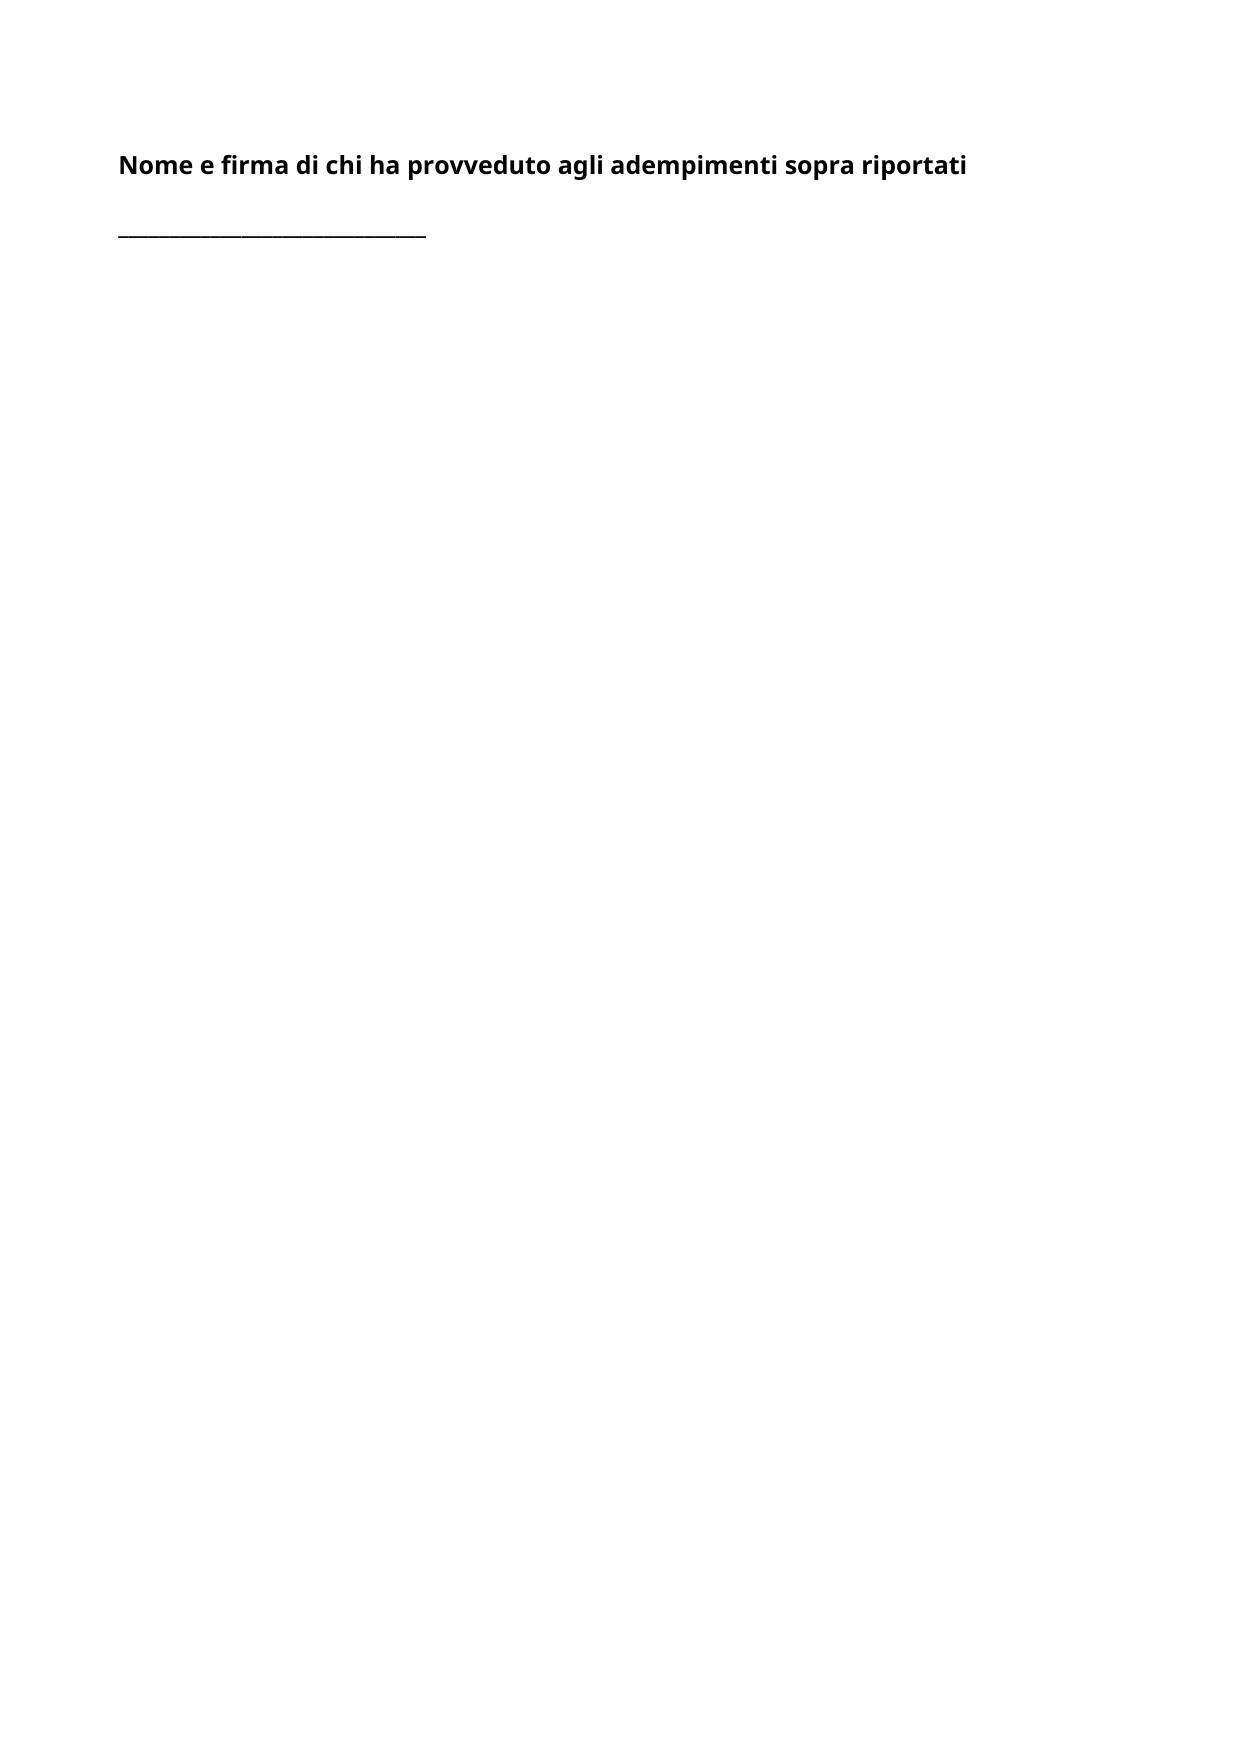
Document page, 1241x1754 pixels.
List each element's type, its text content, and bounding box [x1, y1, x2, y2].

text ______________________________ [118, 208, 1122, 242]
text Nome e firma di chi ha provveduto agli adempimenti sopra riportati [118, 148, 1122, 182]
